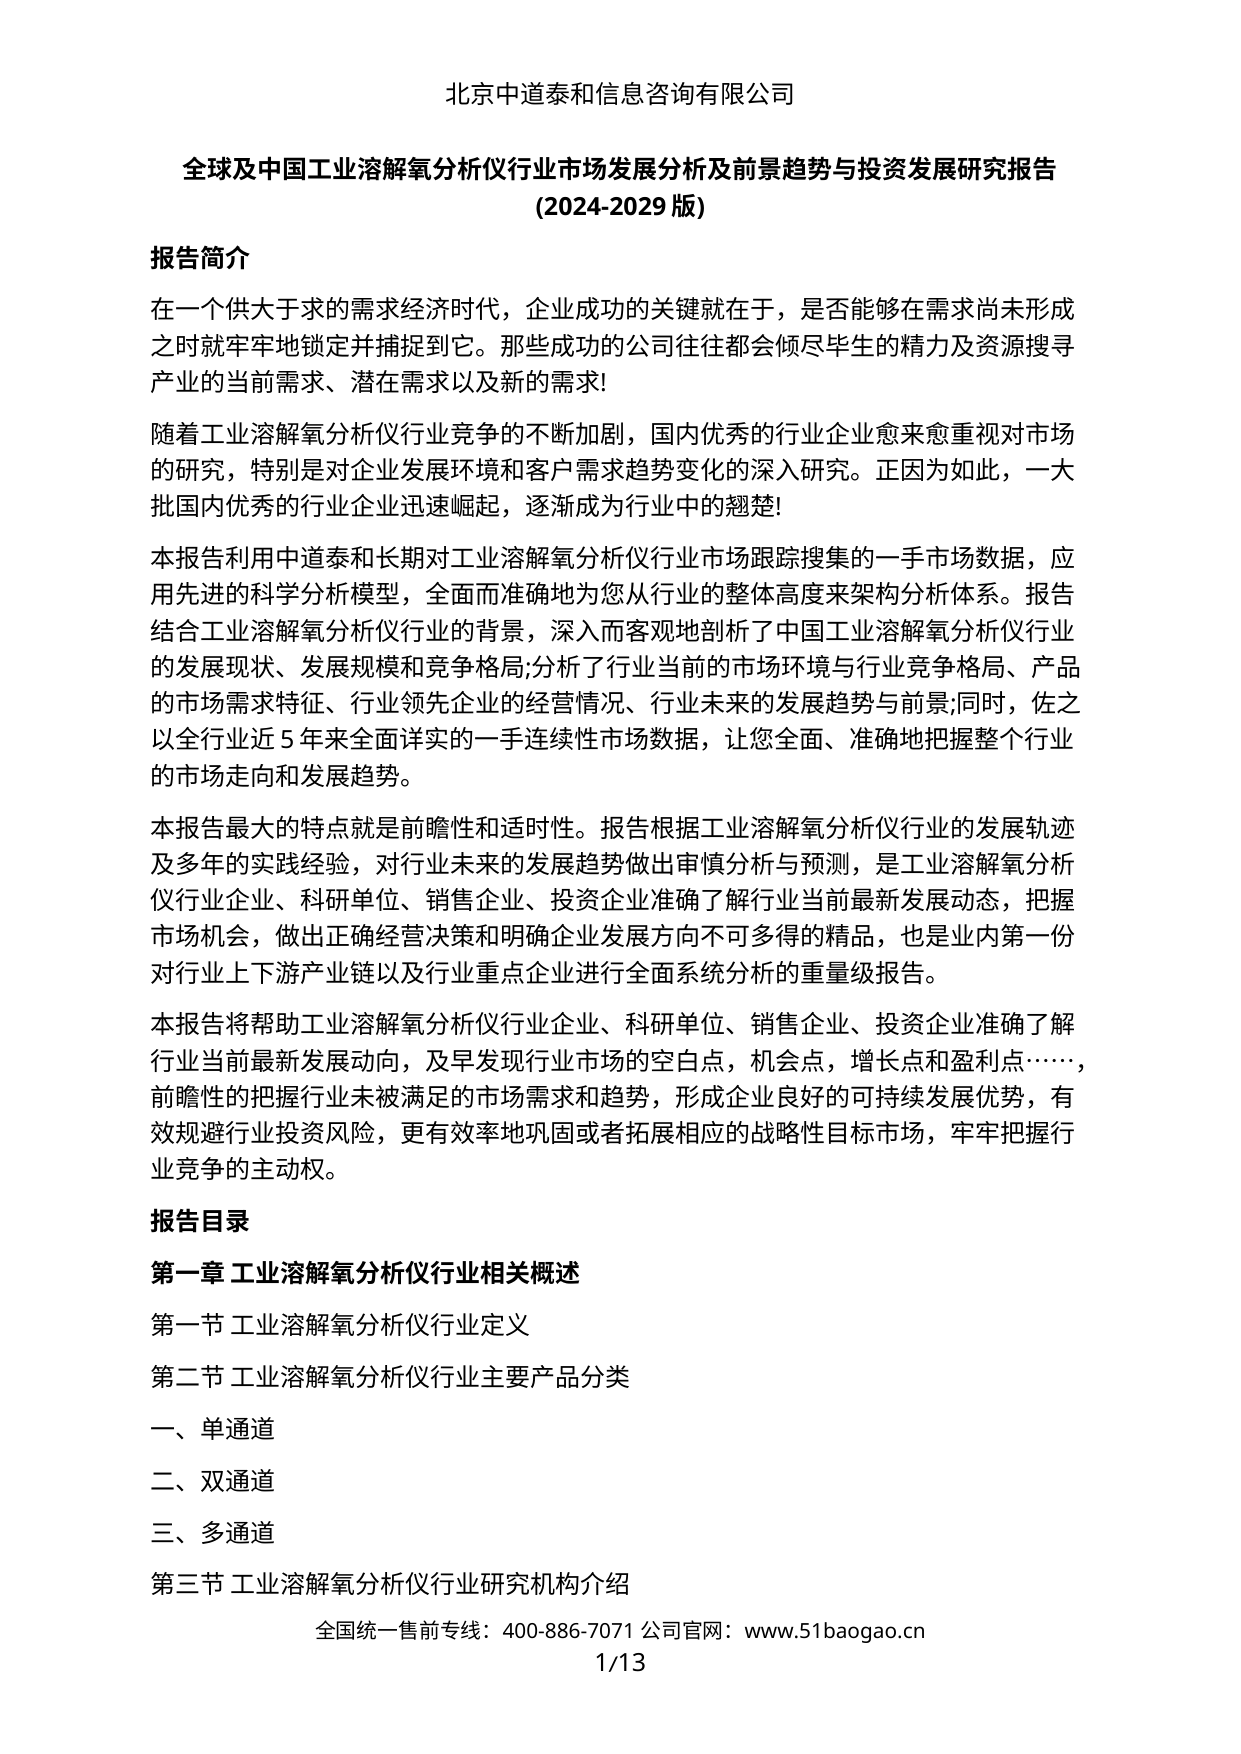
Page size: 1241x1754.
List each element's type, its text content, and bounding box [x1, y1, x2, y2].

text 全球及中国工业溶解氧分析仪行业市场发展分析及前景趋势与投资发展研究报告(2024-2029版) [150, 150, 1090, 222]
text 二、双通道 [150, 1461, 1090, 1497]
text 第一章 工业溶解氧分析仪行业相关概述 [150, 1254, 1090, 1290]
text 本报告最大的特点就是前瞻性和适时性。报告根据工业溶解氧分析仪行业的发展轨迹及多年的实践经验，对行业未来的发展趋势做出审慎分析与预测，是工业溶解氧分析仪行业企业、科研单位、销售企业、投资企业准确了解行业当前最新发展动态，把握市场机会，做出正确经营决策和明确企业发展方向不可多得的精品，也是业内第一份对行业上下游产业链以及行业重点企业进行全面系统分析的重量级报告。 [150, 808, 1090, 989]
text 在一个供大于求的需求经济时代，企业成功的关键就在于，是否能够在需求尚未形成之时就牢牢地锁定并捕捉到它。那些成功的公司往往都会倾尽毕生的精力及资源搜寻产业的当前需求、潜在需求以及新的需求! [150, 290, 1090, 399]
text 三、多通道 [150, 1513, 1090, 1549]
text 本报告将帮助工业溶解氧分析仪行业企业、科研单位、销售企业、投资企业准确了解行业当前最新发展动向，及早发现行业市场的空白点，机会点，增长点和盈利点……，前瞻性的把握行业未被满足的市场需求和趋势，形成企业良好的可持续发展优势，有效规避行业投资风险，更有效率地巩固或者拓展相应的战略性目标市场，牢牢把握行业竞争的主动权。 [150, 1005, 1090, 1186]
text 第二节 工业溶解氧分析仪行业主要产品分类 [150, 1357, 1090, 1394]
text 随着工业溶解氧分析仪行业竞争的不断加剧，国内优秀的行业企业愈来愈重视对市场的研究，特别是对企业发展环境和客户需求趋势变化的深入研究。正因为如此，一大批国内优秀的行业企业迅速崛起，逐渐成为行业中的翘楚! [150, 414, 1090, 523]
text 一、单通道 [150, 1409, 1090, 1446]
text 第一节 工业溶解氧分析仪行业定义 [150, 1306, 1090, 1342]
text 第三节 工业溶解氧分析仪行业研究机构介绍 [150, 1565, 1090, 1601]
text 本报告利用中道泰和长期对工业溶解氧分析仪行业市场跟踪搜集的一手市场数据，应用先进的科学分析模型，全面而准确地为您从行业的整体高度来架构分析体系。报告结合工业溶解氧分析仪行业的背景，深入而客观地剖析了中国工业溶解氧分析仪行业的发展现状、发展规模和竞争格局;分析了行业当前的市场环境与行业竞争格局、产品的市场需求特征、行业领先企业的经营情况、行业未来的发展趋势与前景;同时，佐之以全行业近5年来全面详实的一手连续性市场数据，让您全面、准确地把握整个行业的市场走向和发展趋势。 [150, 539, 1090, 792]
text 报告简介 [150, 238, 1090, 274]
text 报告目录 [150, 1202, 1090, 1238]
